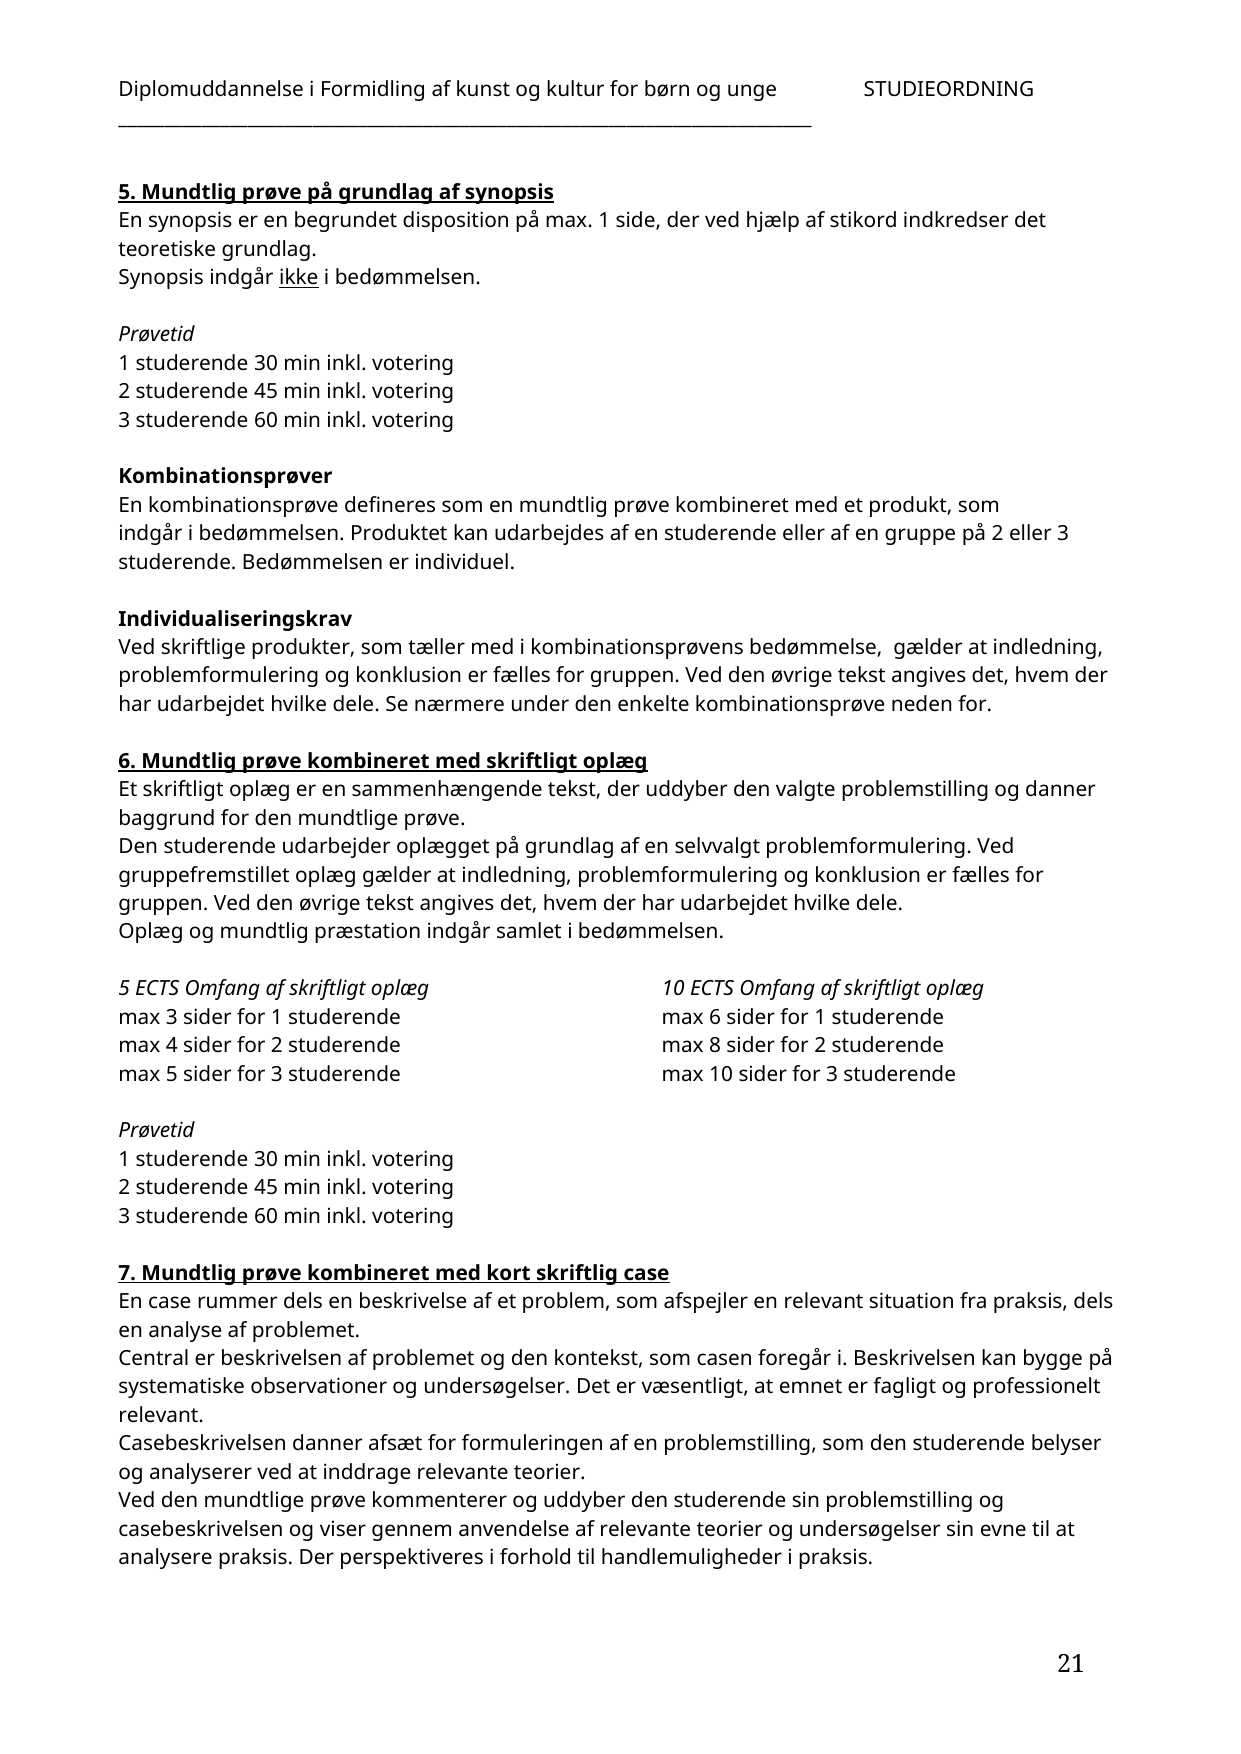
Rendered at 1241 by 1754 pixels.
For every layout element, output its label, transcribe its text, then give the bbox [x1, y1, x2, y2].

text max 5 sider for 3 studerende max 10 sider for 3 studerende [118, 1059, 1122, 1087]
text 5 ECTS Omfang af skriftligt oplæg 10 ECTS Omfang af skriftligt oplæg [118, 973, 1122, 1002]
text En case rummer dels en beskrivelse af et problem, som afspejler en relevant situation fra praksis, dels en analyse af problemet. [118, 1286, 1122, 1343]
text Prøvetid [118, 319, 1122, 348]
text 1 studerende 30 min inkl. votering [118, 348, 1122, 376]
text Synopsis indgår ikke i bedømmelsen. [118, 262, 1122, 291]
text Central er beskrivelsen af problemet og den kontekst, som casen foregår i. Beskrivelsen kan bygge på systematiske observationer og undersøgelser. Det er væsentligt, at emnet er fagligt og professionelt relevant. [118, 1343, 1122, 1428]
text Ved den mundtlige prøve kommenterer og uddyber den studerende sin problemstilling og casebeskrivelsen og viser gennem anvendelse af relevante teorier og undersøgelser sin evne til at analysere praksis. Der perspektiveres i forhold til handlemuligheder i praksis. [118, 1485, 1122, 1571]
text En kombinationsprøve defineres som en mundtlig prøve kombineret med et produkt, som indgår i bedømmelsen. Produktet kan udarbejdes af en studerende eller af en gruppe på 2 eller 3 studerende. Bedømmelsen er individuel. [118, 490, 1122, 575]
text 2 studerende 45 min inkl. votering [118, 376, 1122, 405]
text 3 studerende 60 min inkl. votering [118, 405, 1122, 433]
text Casebeskrivelsen danner afsæt for formuleringen af en problemstilling, som den studerende belyser og analyserer ved at inddrage relevante teorier. [118, 1428, 1122, 1485]
text 1 studerende 30 min inkl. votering [118, 1144, 1122, 1172]
text Den studerende udarbejder oplægget på grundlag af en selvvalgt problemformulering. Ved gruppefremstillet oplæg gælder at indledning, problemformulering og konklusion er fælles for gruppen. Ved den øvrige tekst angives det, hvem der har udarbejdet hvilke dele. [118, 831, 1122, 917]
text Ved skriftlige produkter, som tæller med i kombinationsprøvens bedømmelse, gælder at indledning, problemformulering og konklusion er fælles for gruppen. Ved den øvrige tekst angives det, hvem der har udarbejdet hvilke dele. Se nærmere under den enkelte kombinationsprøve neden for. [118, 632, 1122, 717]
text 2 studerende 45 min inkl. votering [118, 1172, 1122, 1201]
text Prøvetid [118, 1116, 1122, 1144]
text 6. Mundtlig prøve kombineret med skriftligt oplæg [118, 746, 1122, 774]
text Et skriftligt oplæg er en sammenhængende tekst, der uddyber den valgte problemstilling og danner baggrund for den mundtlige prøve. [118, 774, 1122, 831]
text 5. Mundtlig prøve på grundlag af synopsis [118, 177, 1122, 206]
text Kombinationsprøver [118, 462, 1122, 490]
text 3 studerende 60 min inkl. votering [118, 1201, 1122, 1229]
text Oplæg og mundtlig præstation indgår samlet i bedømmelsen. [118, 917, 1122, 945]
text En synopsis er en begrundet disposition på max. 1 side, der ved hjælp af stikord indkredser det teoretiske grundlag. [118, 206, 1122, 262]
text Individualiseringskrav [118, 604, 1122, 632]
text max 3 sider for 1 studerende max 6 sider for 1 studerende [118, 1002, 1122, 1030]
text max 4 sider for 2 studerende max 8 sider for 2 studerende [118, 1030, 1122, 1059]
text 7. Mundtlig prøve kombineret med kort skriftlig case [118, 1258, 1122, 1286]
